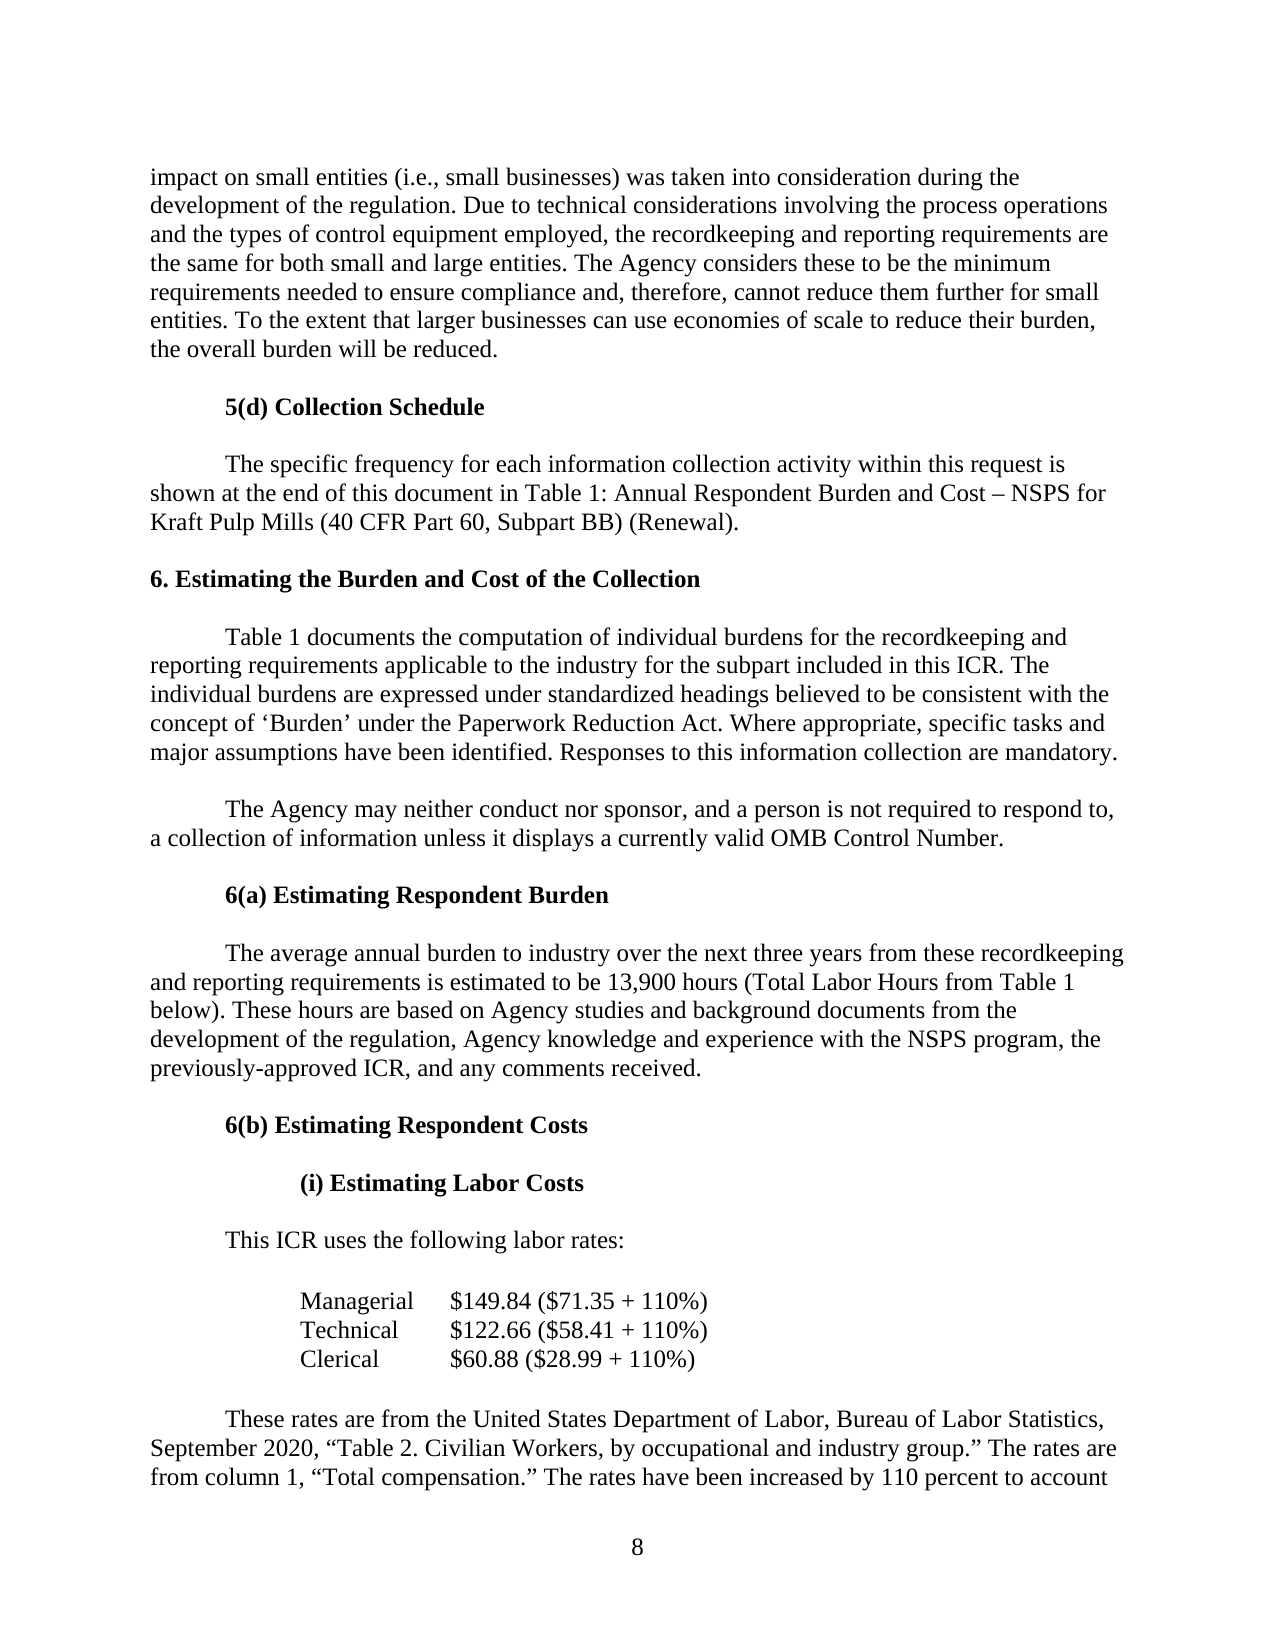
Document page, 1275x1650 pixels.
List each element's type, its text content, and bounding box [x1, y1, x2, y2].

text This ICR uses the following labor rates: [150, 1226, 1125, 1254]
text Table 1 documents the computation of individual burdens for the recordkeeping and reporting requirements applicable to the industry for the subpart included in this ICR. The individual burdens are expressed under standardized headings believed to be consistent with the concept of ‘Burden’ under the Paperwork Reduction Act. Where appropriate, specific tasks and major assumptions have been identified. Responses to this information collection are mandatory. [150, 622, 1125, 766]
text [150, 1403, 1125, 1491]
text 6. Estimating the Burden and Cost of the Collection [150, 564, 1125, 593]
text The Agency may neither conduct nor sponsor, and a person is not required to respond to, a collection of information unless it displays a currently valid OMB Control Number. [150, 794, 1125, 852]
text The specific frequency for each information collection activity within this request is shown at the end of this document in Table 1: Annual Respondent Burden and Cost – NSPS for Kraft Pulp Mills (40 CFR Part 60, Subpart BB) (Renewal). [150, 449, 1125, 536]
text (i) Estimating Labor Costs [150, 1168, 1125, 1197]
text 6(a) Estimating Respondent Burden [150, 881, 1125, 909]
text Technical $122.66 ($58.41 + 110%) [300, 1313, 1125, 1342]
text 6(b) Estimating Respondent Costs [150, 1111, 1125, 1139]
text 5(d) Collection Schedule [150, 392, 1125, 421]
text The average annual burden to industry over the next three years from these recordkeeping and reporting requirements is estimated to be 13,900 hours (Total Labor Hours from Table 1 below). These hours are based on Agency studies and background documents from the development of the regulation, Agency knowledge and experience with the NSPS program, the previously-approved ICR, and any comments received. [150, 938, 1125, 1082]
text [150, 162, 1125, 363]
text Clerical $60.88 ($28.99 + 110%) [300, 1342, 1125, 1373]
text Managerial $149.84 ($71.35 + 110%) [300, 1286, 1125, 1313]
